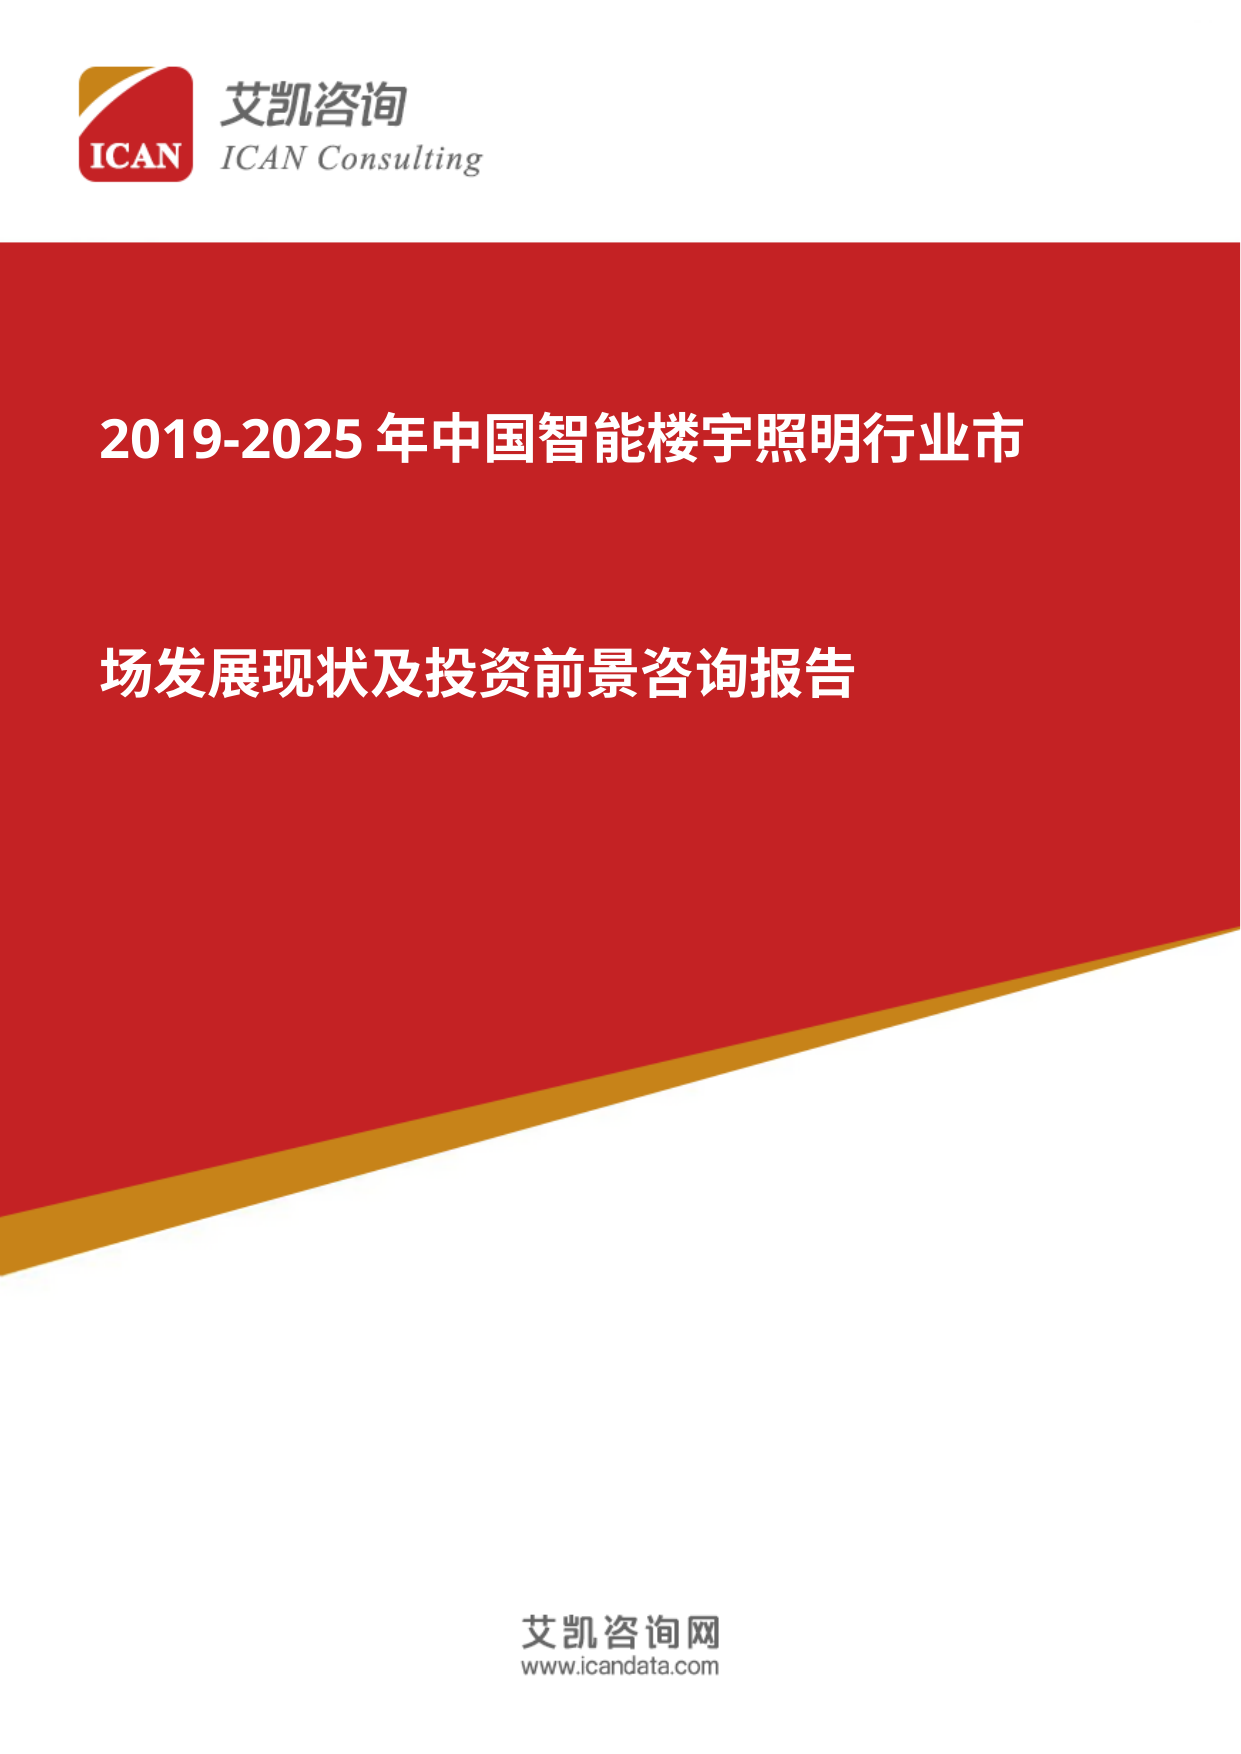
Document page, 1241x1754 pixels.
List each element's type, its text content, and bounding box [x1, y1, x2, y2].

picture [0, 5, 1241, 1754]
subtitle 2019-2025年中国智能楼宇照明行业市场发展现状及投资前景咨询报告 [99, 386, 1053, 718]
